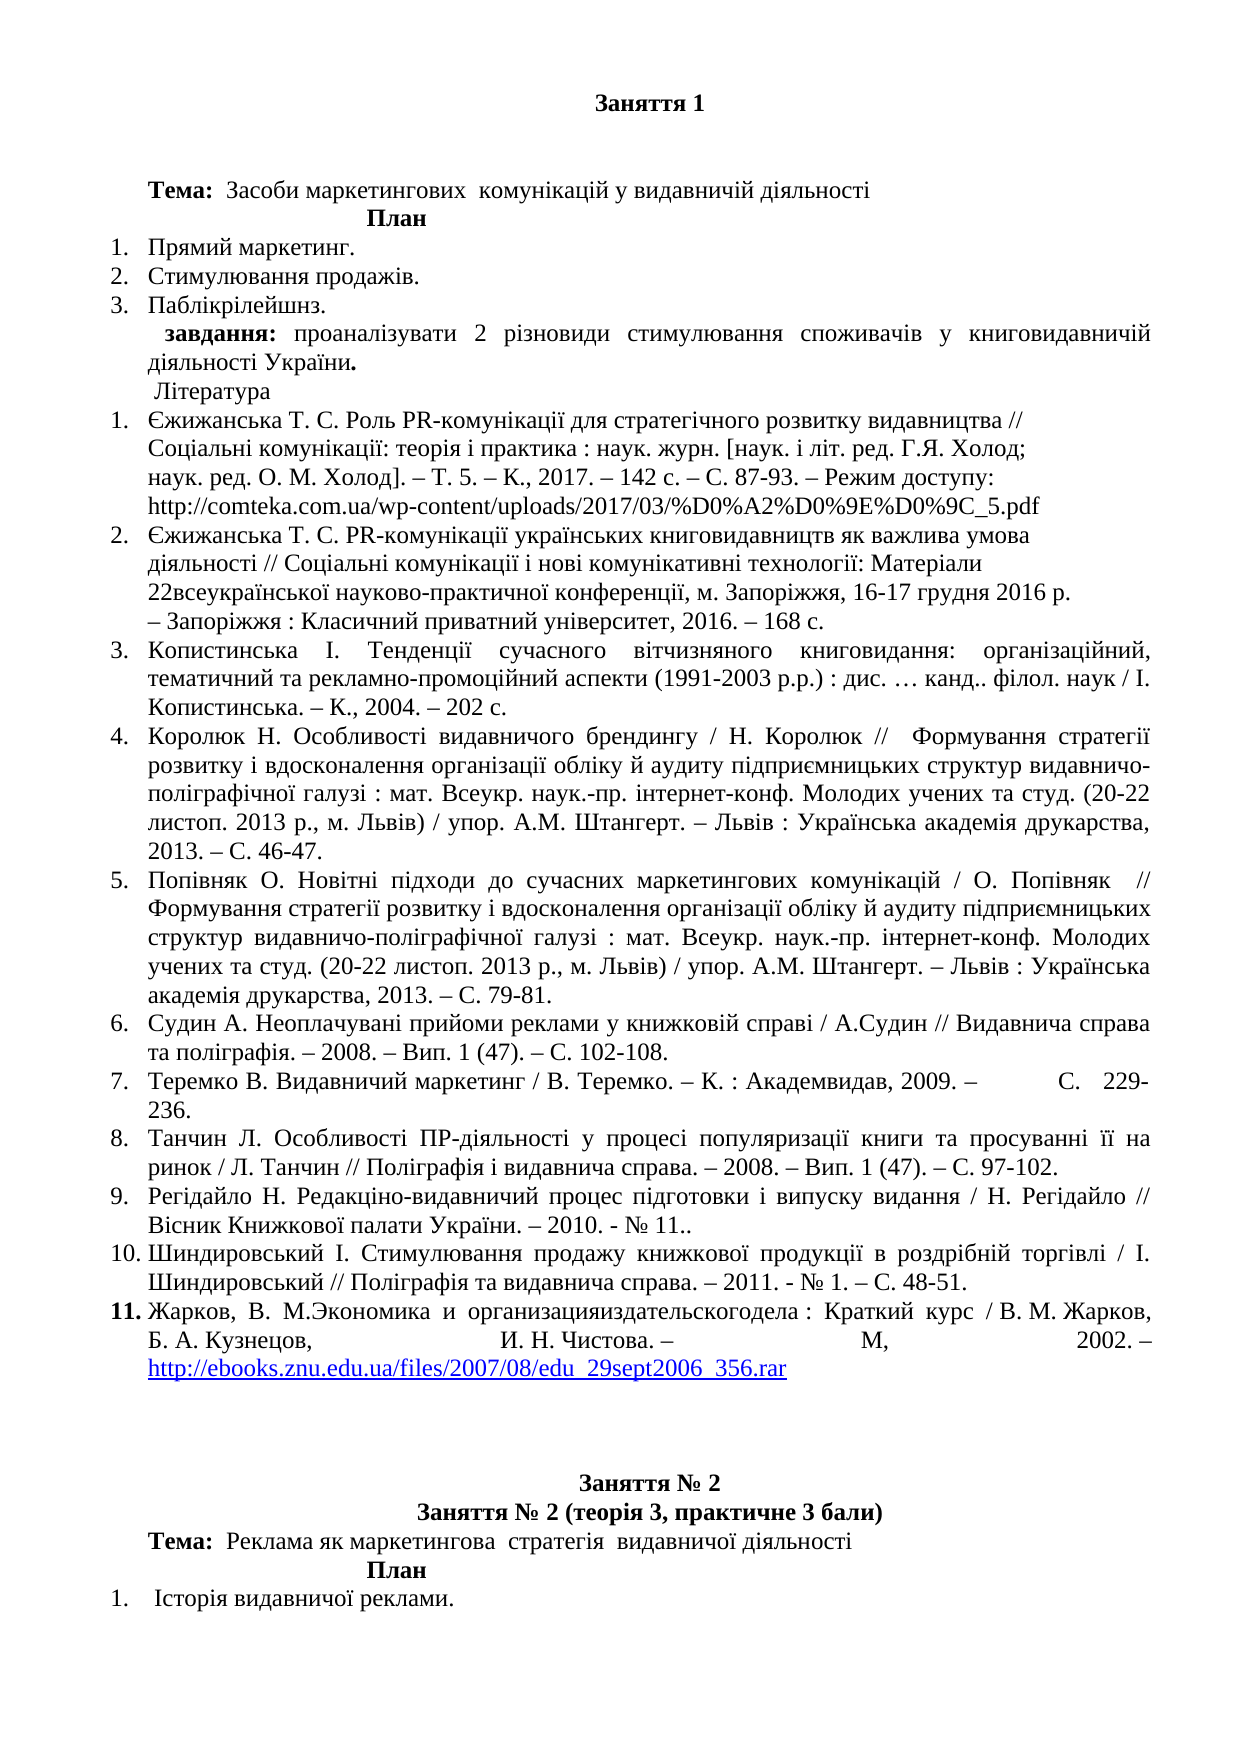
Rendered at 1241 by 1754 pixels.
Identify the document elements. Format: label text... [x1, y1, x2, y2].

list http://comteka.com.ua/wp-content/uploads/2017/03/%D0%A2%D0%9E%D0%9C_5.pdf [148, 491, 1152, 520]
list Історія видавничої реклами. [110, 1583, 1152, 1612]
list Соціальні комунікації: теорія і практика : наук. журн. [наук. і літ. ред. Г.Я. Холод; [148, 433, 1152, 462]
list Прямий маркетинг. [110, 232, 1152, 261]
list Копистинська І. Тенденції сучасного вітчизняного книговидання: організаційний, тематичний та рекламно-промоційний аспекти (1991-2003 р.р.) : дис. … канд.. філол. наук / І. Копистинська. – К., 2004. – 202 с. [110, 635, 1152, 721]
text Тема: Засоби маркетингових комунікацій у видавничій діяльності [148, 175, 1152, 203]
text План [148, 203, 1152, 232]
text Заняття № 2 (теорія 3, практичне 3 бали) [148, 1497, 1152, 1526]
list – Запоріжжя : Класичний приватний університет, 2016. – 168 с. [148, 606, 1152, 635]
text Заняття 1 [148, 88, 1152, 117]
text Тема: Реклама як маркетингова стратегія видавничої діяльності [148, 1526, 1152, 1555]
list Паблікрілейшнз. [110, 290, 1152, 318]
list діяльності // Соціальні комунікації і нові комунікативні технології: Матеріали [148, 548, 1152, 577]
text План [148, 1555, 1152, 1583]
list Єжижанська Т. С. Роль PR-комунікації для стратегічного розвитку видавництва // [110, 405, 1152, 433]
list Танчин Л. Особливості ПР-діяльності у процесі популяризації книги та просуванні її на ринок / Л. Танчин // Поліграфія і видавнича справа. – 2008. – Вип. 1 (47). – С. 97-102. [110, 1123, 1152, 1181]
list Єжижанська Т. С. PR-комунікації українських книговидавництв як важлива умова [110, 520, 1152, 548]
list Жарков, В. М.Экономика и организацияиздательскогодела : Краткий курс / В. М. Жарков, Б. А. Кузнецов, И. Н. Чистова. – М, 2002. – http://ebooks.znu.edu.ua/files/2007/08/edu_29sept2006_356.rar [110, 1296, 1152, 1382]
list Попівняк О. Новітні підходи до сучасних маркетингових комунікацій / О. Попівняк // Формування стратегії розвитку і вдосконалення організації обліку й аудиту підприємницьких структур видавничо-поліграфічної галузі : мат. Всеукр. наук.-пр. інтернет-конф. Молодих учених та студ. (20-22 листоп. 2013 р., м. Львів) / упор. А.М. Штангерт. – Львів : Українська академія друкарства, 2013. – С. 79-81. [110, 865, 1152, 1008]
list завдання: проаналізувати 2 різновиди стимулювання споживачів у книговидавничій діяльності України. [148, 318, 1152, 376]
list 22всеукраїнської науково-практичної конференції, м. Запоріжжя, 16-17 грудня 2016 р. [148, 577, 1152, 606]
list наук. ред. О. М. Холод]. – Т. 5. – К., 2017. – 142 с. – С. 87-93. – Режим доступу: [148, 462, 1152, 491]
list Стимулювання продажів. [110, 261, 1152, 290]
list Регідайло Н. Редакціно-видавничий процес підготовки і випуску видання / Н. Регідайло // Вісник Книжкової палати України. – 2010. - № 11.. [110, 1181, 1152, 1238]
list Судин А. Неоплачувані прийоми реклами у книжковій справі / А.Судин // Видавнича справа та поліграфія. – 2008. – Вип. 1 (47). – С. 102-108. [110, 1008, 1152, 1066]
list Теремко В. Видавничий маркетинг / В. Теремко. – К. : Академвидав, 2009. – С. 229-236. [110, 1066, 1152, 1123]
list Королюк Н. Особливості видавничого брендингу / Н. Королюк // Формування стратегії розвитку і вдосконалення організації обліку й аудиту підприємницьких структур видавничо-поліграфічної галузі : мат. Всеукр. наук.-пр. інтернет-конф. Молодих учених та студ. (20-22 листоп. 2013 р., м. Львів) / упор. А.М. Штангерт. – Львів : Українська академія друкарства, 2013. – С. 46-47. [110, 721, 1152, 865]
text Заняття № 2 [148, 1468, 1152, 1497]
list Література [148, 376, 1152, 405]
list Шиндировський І. Стимулювання продажу книжкової продукції в роздрібній торгівлі / І. Шиндировський // Поліграфія та видавнича справа. – 2011. - № 1. – С. 48-51. [110, 1238, 1152, 1296]
